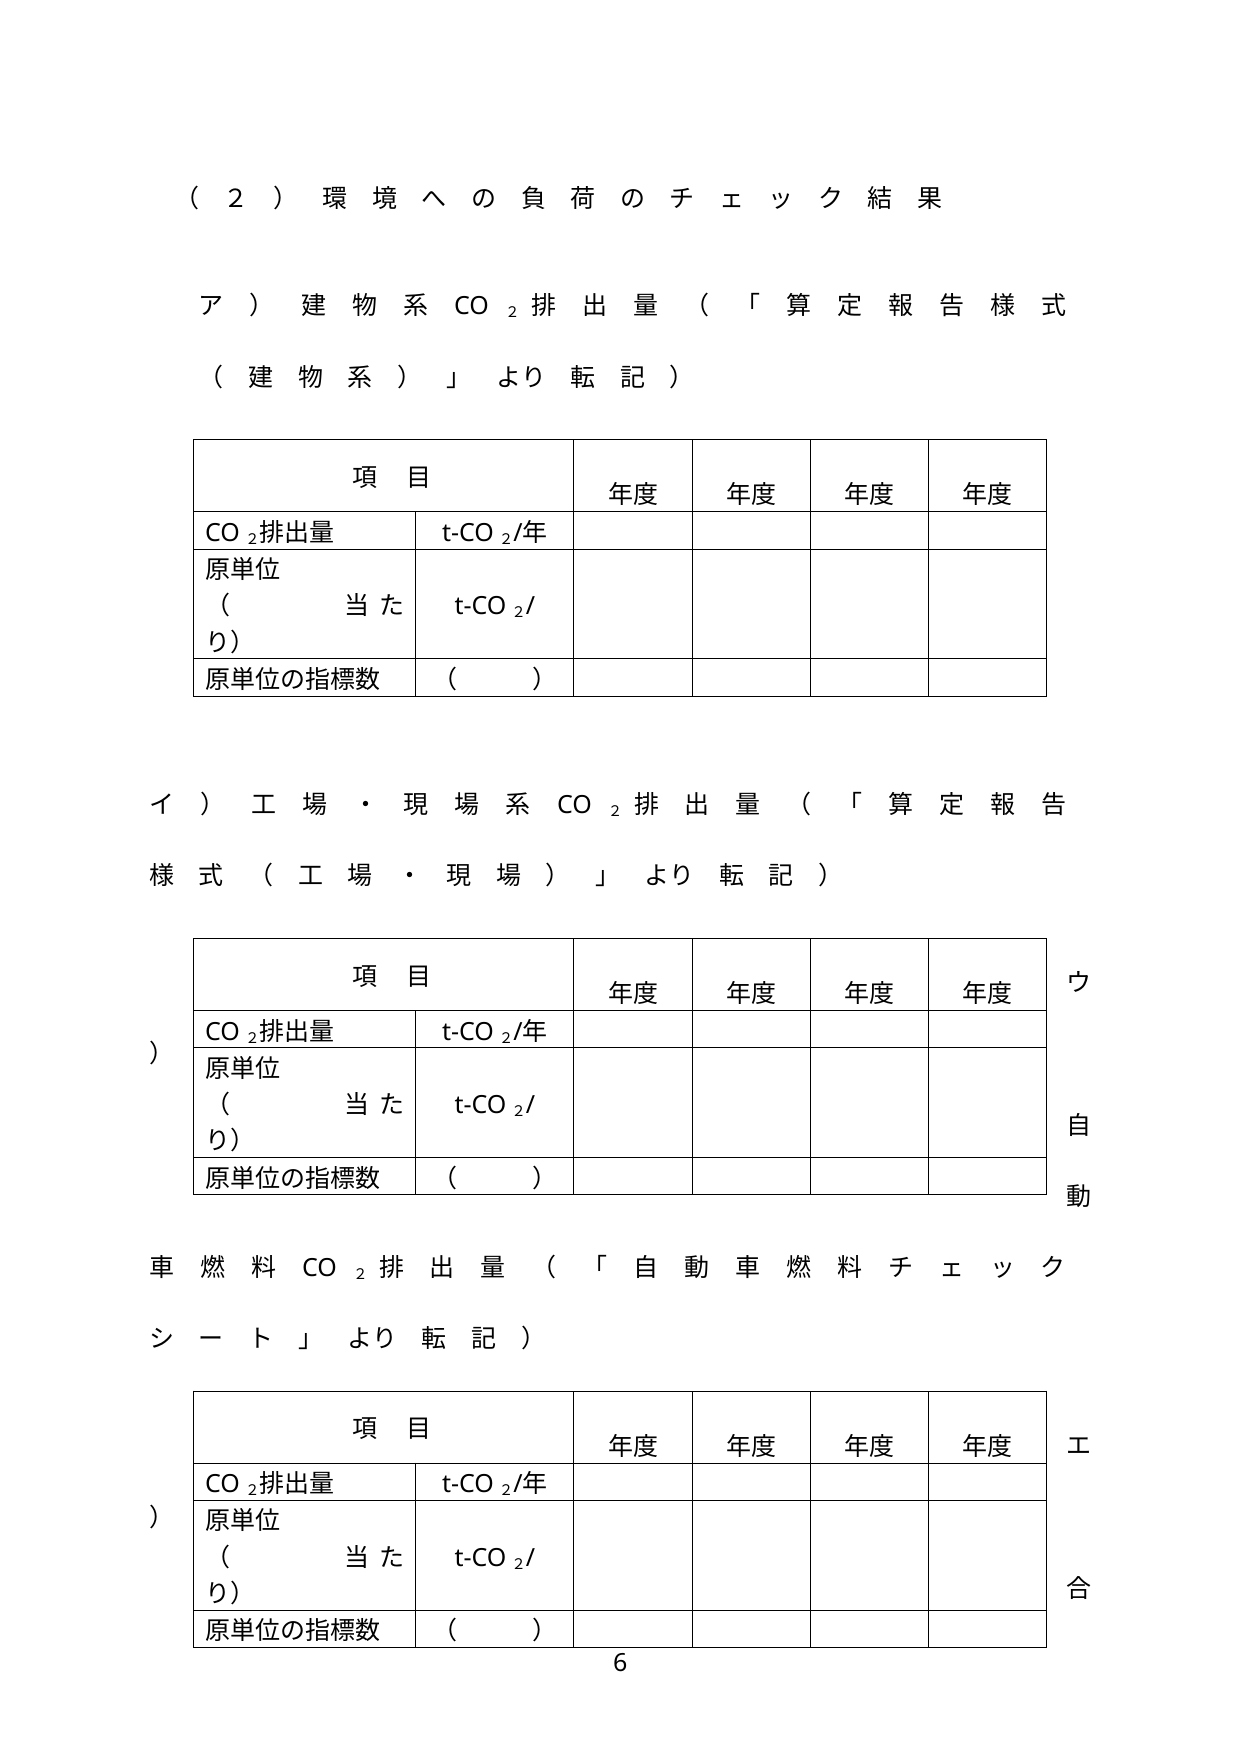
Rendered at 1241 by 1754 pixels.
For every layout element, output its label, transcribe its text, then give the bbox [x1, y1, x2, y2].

table_cell t-CO２/年 [416, 512, 573, 548]
table_cell [929, 1048, 1046, 1157]
table_cell t-CO２/ [416, 550, 573, 658]
table_cell 原単位の指標数 [194, 659, 415, 696]
text エ）合 計（ア＋イ＋ウ） [149, 1408, 193, 1622]
table_cell [811, 550, 928, 658]
table_cell [929, 512, 1046, 548]
text （２）環境への負荷のチェック結果 [149, 161, 1091, 233]
table_cell [811, 1011, 928, 1047]
table_cell [693, 1048, 810, 1157]
table_header 年度 [811, 939, 928, 1010]
table_cell [693, 1611, 810, 1647]
table_cell CO２排出量 [194, 512, 415, 548]
table_cell （ ） [416, 1158, 573, 1194]
table_cell [574, 550, 692, 658]
table_cell [929, 1011, 1046, 1047]
table_cell [811, 1158, 928, 1194]
table_cell [929, 1501, 1046, 1609]
table_cell [693, 1501, 810, 1609]
table_cell [693, 659, 810, 696]
table_cell [811, 1501, 928, 1609]
table_cell [574, 659, 692, 696]
table_header 年度 [574, 939, 692, 1010]
text イ）工場・現場系CO２排出量（「算定報告様式（工場・現場）」より転記） [149, 767, 1091, 909]
table_cell [574, 512, 692, 548]
table_header 年度 [574, 440, 692, 511]
table_cell CO２排出量 [194, 1464, 415, 1500]
table_cell [811, 512, 928, 548]
table_header 項目 [194, 939, 573, 1010]
table_cell [811, 659, 928, 696]
table_cell [929, 1611, 1046, 1647]
table_cell [693, 550, 810, 658]
table_cell [574, 1048, 692, 1157]
table_cell [811, 1611, 928, 1647]
table_cell t-CO２/ [416, 1501, 573, 1609]
table_cell [574, 1464, 692, 1500]
table_cell [811, 1464, 928, 1500]
table_cell [929, 550, 1046, 658]
table_cell [693, 1011, 810, 1047]
table_cell [929, 659, 1046, 696]
table_header 年度 [693, 939, 810, 1010]
table_header 項目 [194, 1392, 573, 1462]
text エ）合 計（ア＋イ＋ウ） [1047, 1408, 1091, 1622]
table_cell （ ） [416, 659, 573, 696]
table_cell 原単位 （ 当たり） [194, 1048, 415, 1157]
table_cell 原単位 （ 当たり） [194, 550, 415, 658]
table_cell [929, 1464, 1046, 1500]
table_header 年度 [811, 1392, 928, 1462]
text ウ）自動車燃料CO２排出量（「自動車燃料チェックシート」より転記） [149, 945, 1091, 1373]
table_header 年度 [929, 939, 1046, 1010]
table_header 年度 [929, 1392, 1046, 1462]
table_cell （ ） [416, 1611, 573, 1647]
table_cell [693, 512, 810, 548]
table_cell [574, 1158, 692, 1194]
table_cell t-CO２/年 [416, 1464, 573, 1500]
table_header 年度 [811, 440, 928, 511]
table_cell [811, 1048, 928, 1157]
table_cell 原単位 （ 当たり） [194, 1501, 415, 1609]
table_header 年度 [693, 1392, 810, 1462]
table_header 年度 [574, 1392, 692, 1462]
text ア）建物系CO２排出量（「算定報告様式（建物系）」より転記） [193, 268, 1091, 411]
table_cell t-CO２/ [416, 1048, 573, 1157]
table_cell [574, 1011, 692, 1047]
table_cell [693, 1464, 810, 1500]
table_header 年度 [929, 440, 1046, 511]
table_cell [574, 1611, 692, 1647]
table_cell t-CO２/年 [416, 1011, 573, 1047]
table_cell [574, 1501, 692, 1609]
table_header 項目 [194, 440, 573, 511]
table_cell 原単位の指標数 [194, 1158, 415, 1194]
table_cell [929, 1158, 1046, 1194]
table_header 年度 [693, 440, 810, 511]
table_cell [693, 1158, 810, 1194]
table_cell 原単位の指標数 [194, 1611, 415, 1647]
table_cell CO２排出量 [194, 1011, 415, 1047]
